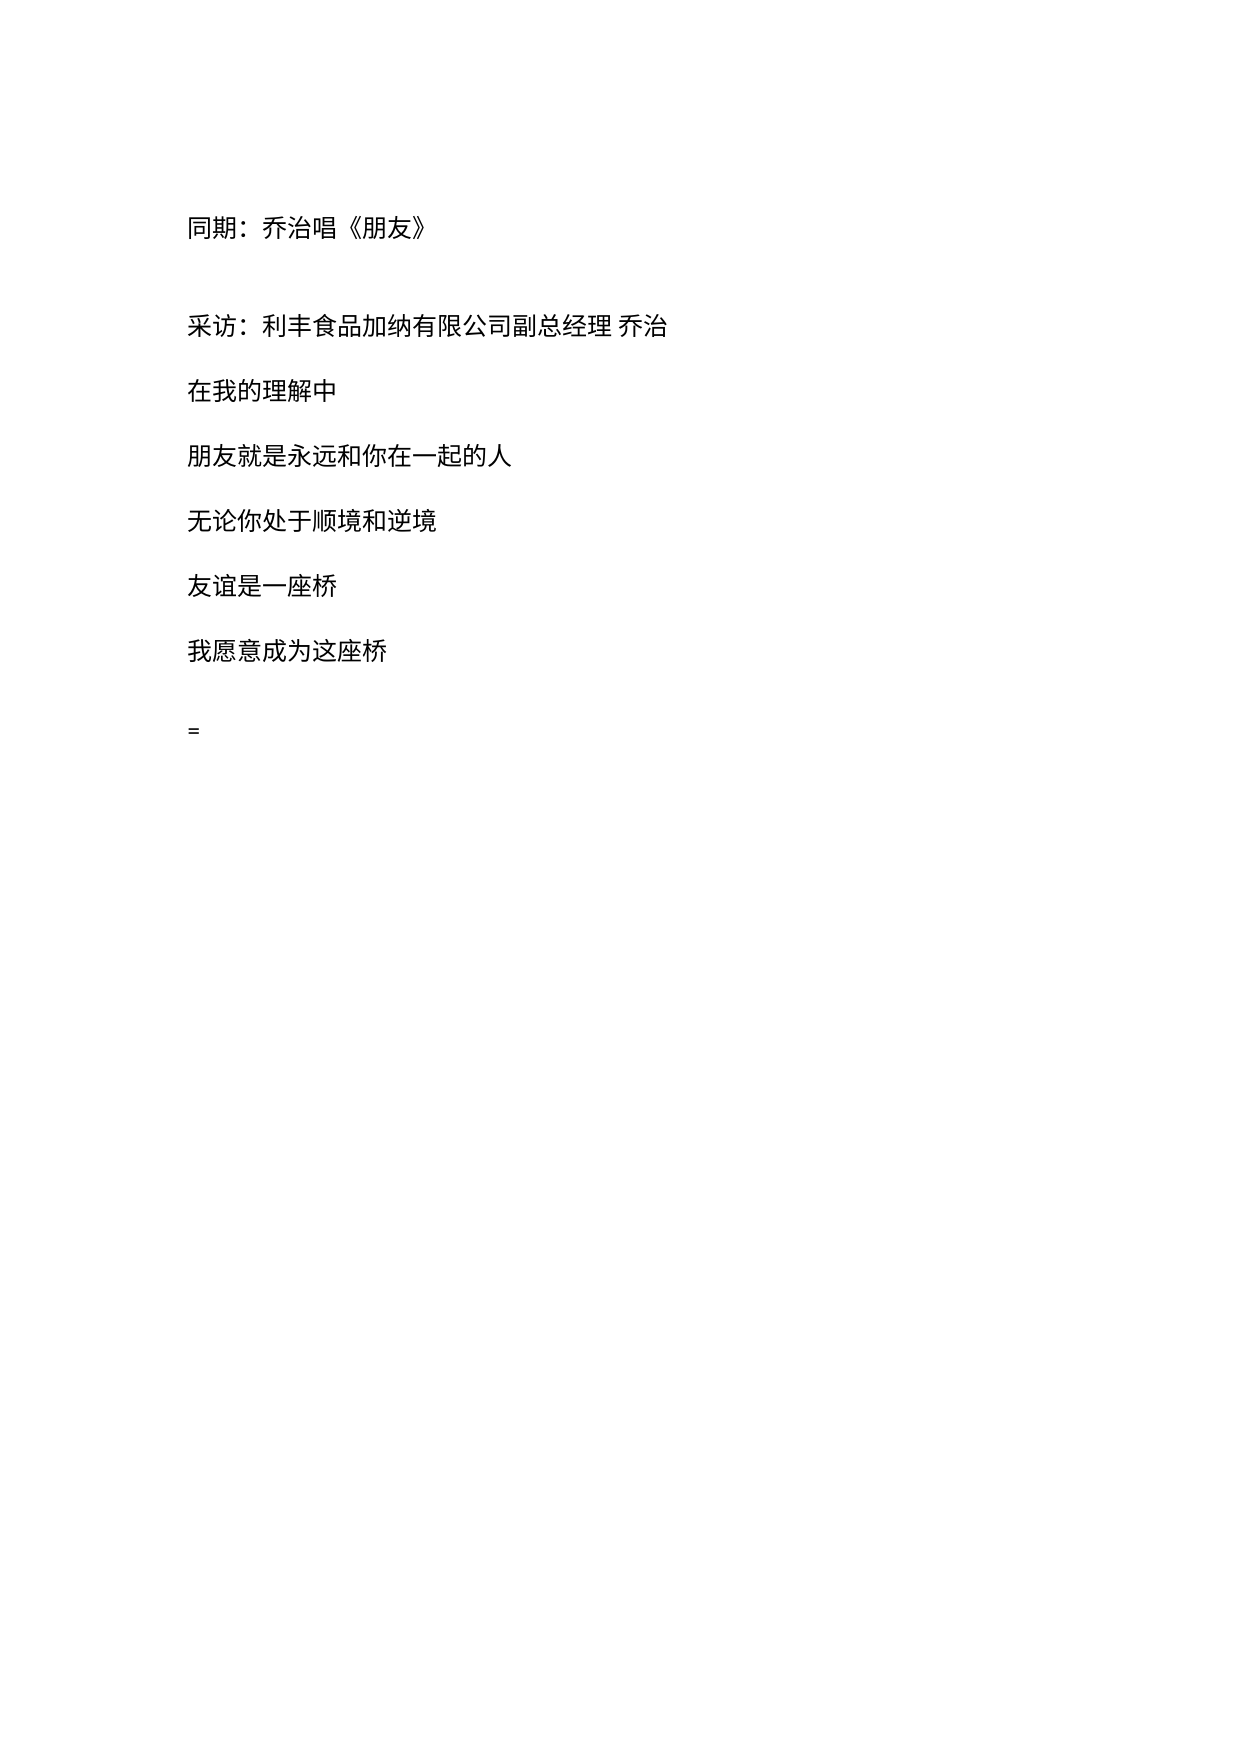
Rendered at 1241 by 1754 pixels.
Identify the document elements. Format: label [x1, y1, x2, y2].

text [187, 162, 1053, 747]
